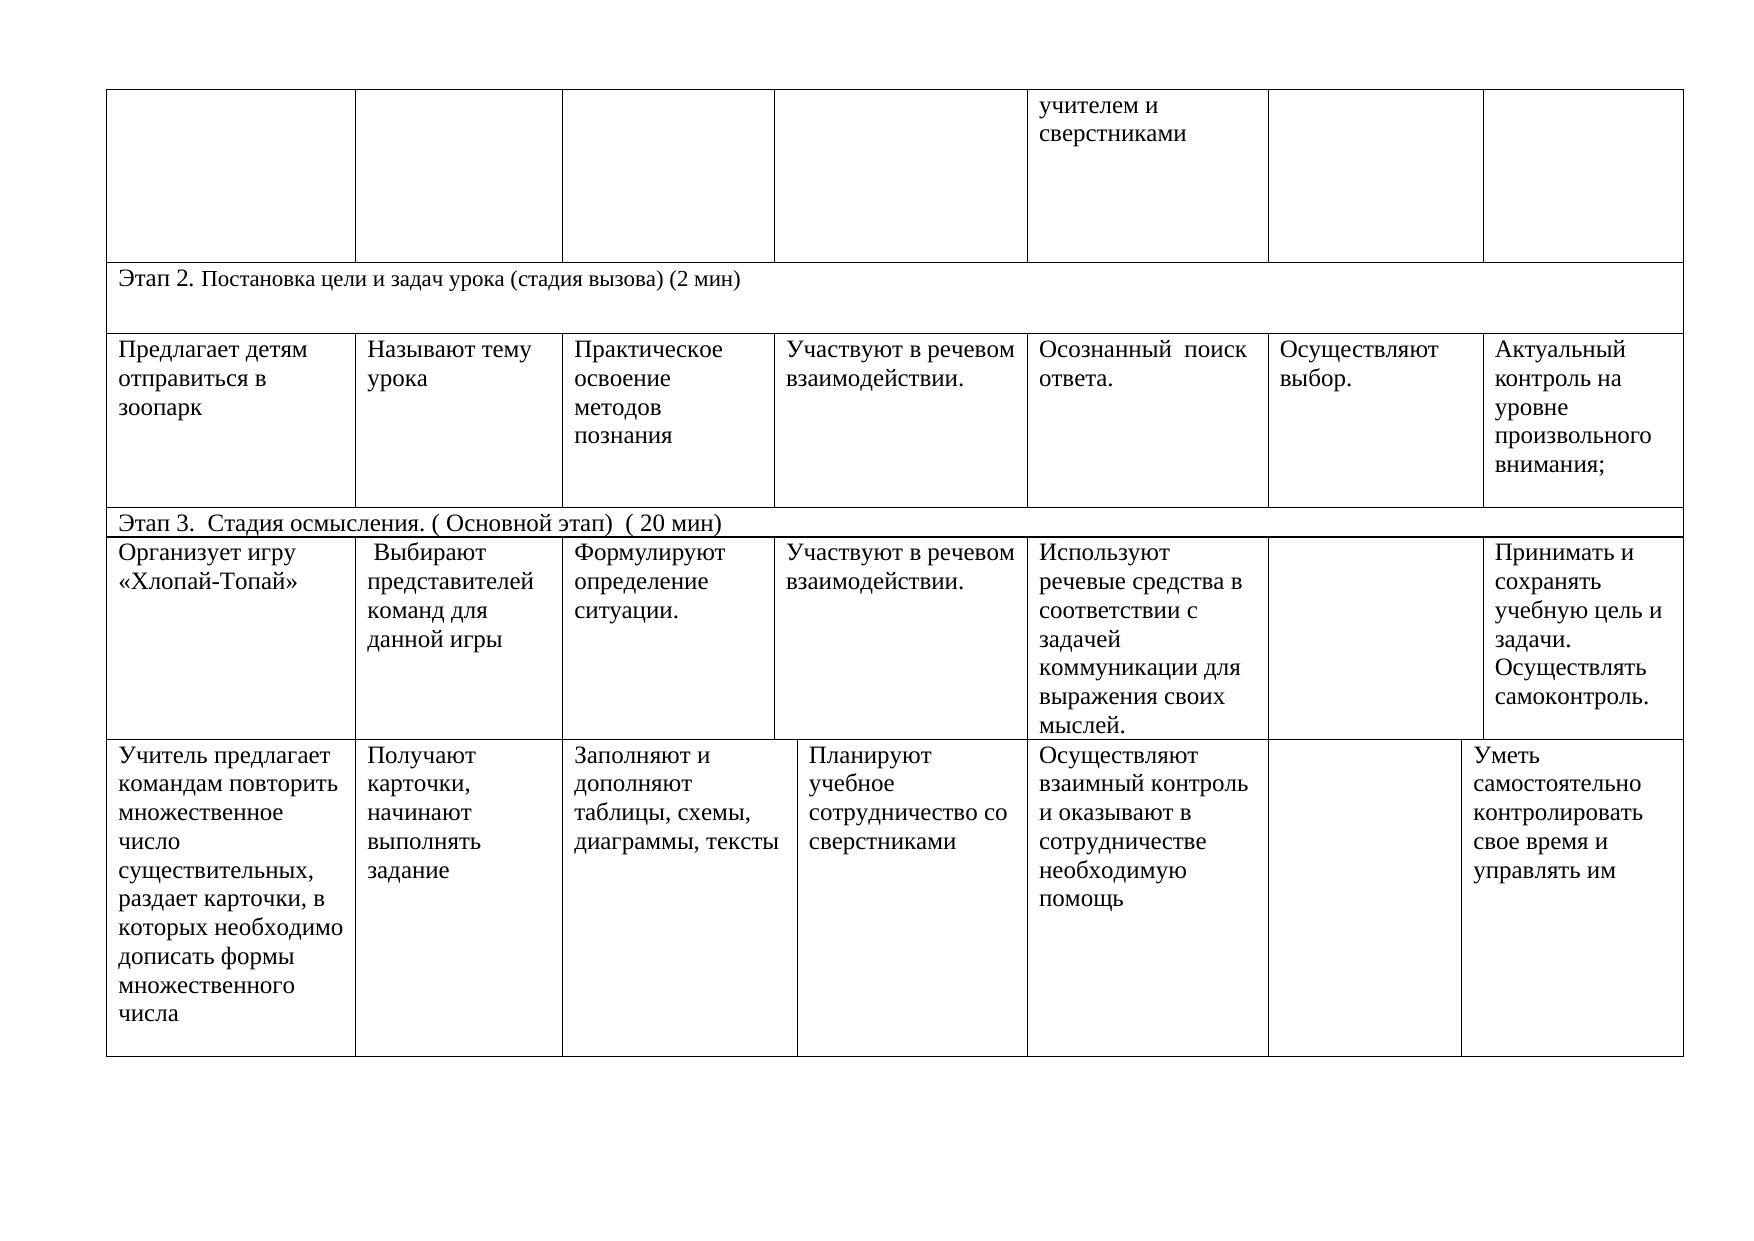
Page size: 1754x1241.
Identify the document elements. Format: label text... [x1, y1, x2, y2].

table_cell Осуществляют взаимный контроль и оказывают в сотрудничестве необходимую помощь [1028, 740, 1268, 1056]
table_cell Этап 3. Стадия осмысления. ( Основной этап) ( 20 мин) [107, 508, 1683, 536]
table_cell Осуществляют выбор. [1269, 334, 1483, 507]
table_cell Заполняют и дополняют таблицы, схемы, диаграммы, тексты [563, 740, 797, 1056]
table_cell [563, 90, 774, 262]
table_cell Предлагает детям отправиться в зоопарк [107, 334, 355, 507]
table_cell Планируют учебное сотрудничество со сверстниками [798, 740, 1027, 1056]
table_cell Выбирают представителей команд для данной игры [356, 538, 562, 739]
table_cell Получают карточки, начинают выполнять задание [356, 740, 562, 1056]
table_cell Называют тему урока [356, 334, 562, 507]
table_cell Организует игру «Хлопай-Топай» [107, 538, 355, 739]
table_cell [107, 90, 355, 262]
table_cell Уметь самостоятельно контролировать свое время и управлять им [1462, 740, 1683, 1056]
table_cell [1269, 538, 1483, 739]
table_cell Осознанный поиск ответа. [1028, 334, 1268, 507]
table_cell Участвуют в речевом взаимодействии. [775, 538, 1027, 739]
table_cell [775, 90, 1027, 262]
table_cell Принимать и сохранять учебную цель и задачи. Осуществлять самоконтроль. [1484, 538, 1683, 739]
table_cell Практическое освоение методов познания [563, 334, 774, 507]
table_cell [1269, 740, 1461, 1056]
table_cell Формулируют определение ситуации. [563, 538, 774, 739]
table_cell Используют речевые средства в соответствии с задачей коммуникации для выражения своих мыслей. [1028, 538, 1268, 739]
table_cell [1484, 90, 1683, 262]
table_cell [1269, 90, 1483, 262]
table_cell Актуальный контроль на уровне произвольного внимания; [1484, 334, 1683, 507]
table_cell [1028, 90, 1268, 262]
table_cell Этап 2. Постановка цели и задач урока (стадия вызова) (2 мин) [107, 263, 1683, 333]
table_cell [356, 90, 562, 262]
table_cell Учитель предлагает командам повторить множественное число существительных, раздает карточки, в которых необходимо дописать формы множественного числа [107, 740, 355, 1056]
table_cell Участвуют в речевом взаимодействии. [775, 334, 1027, 507]
